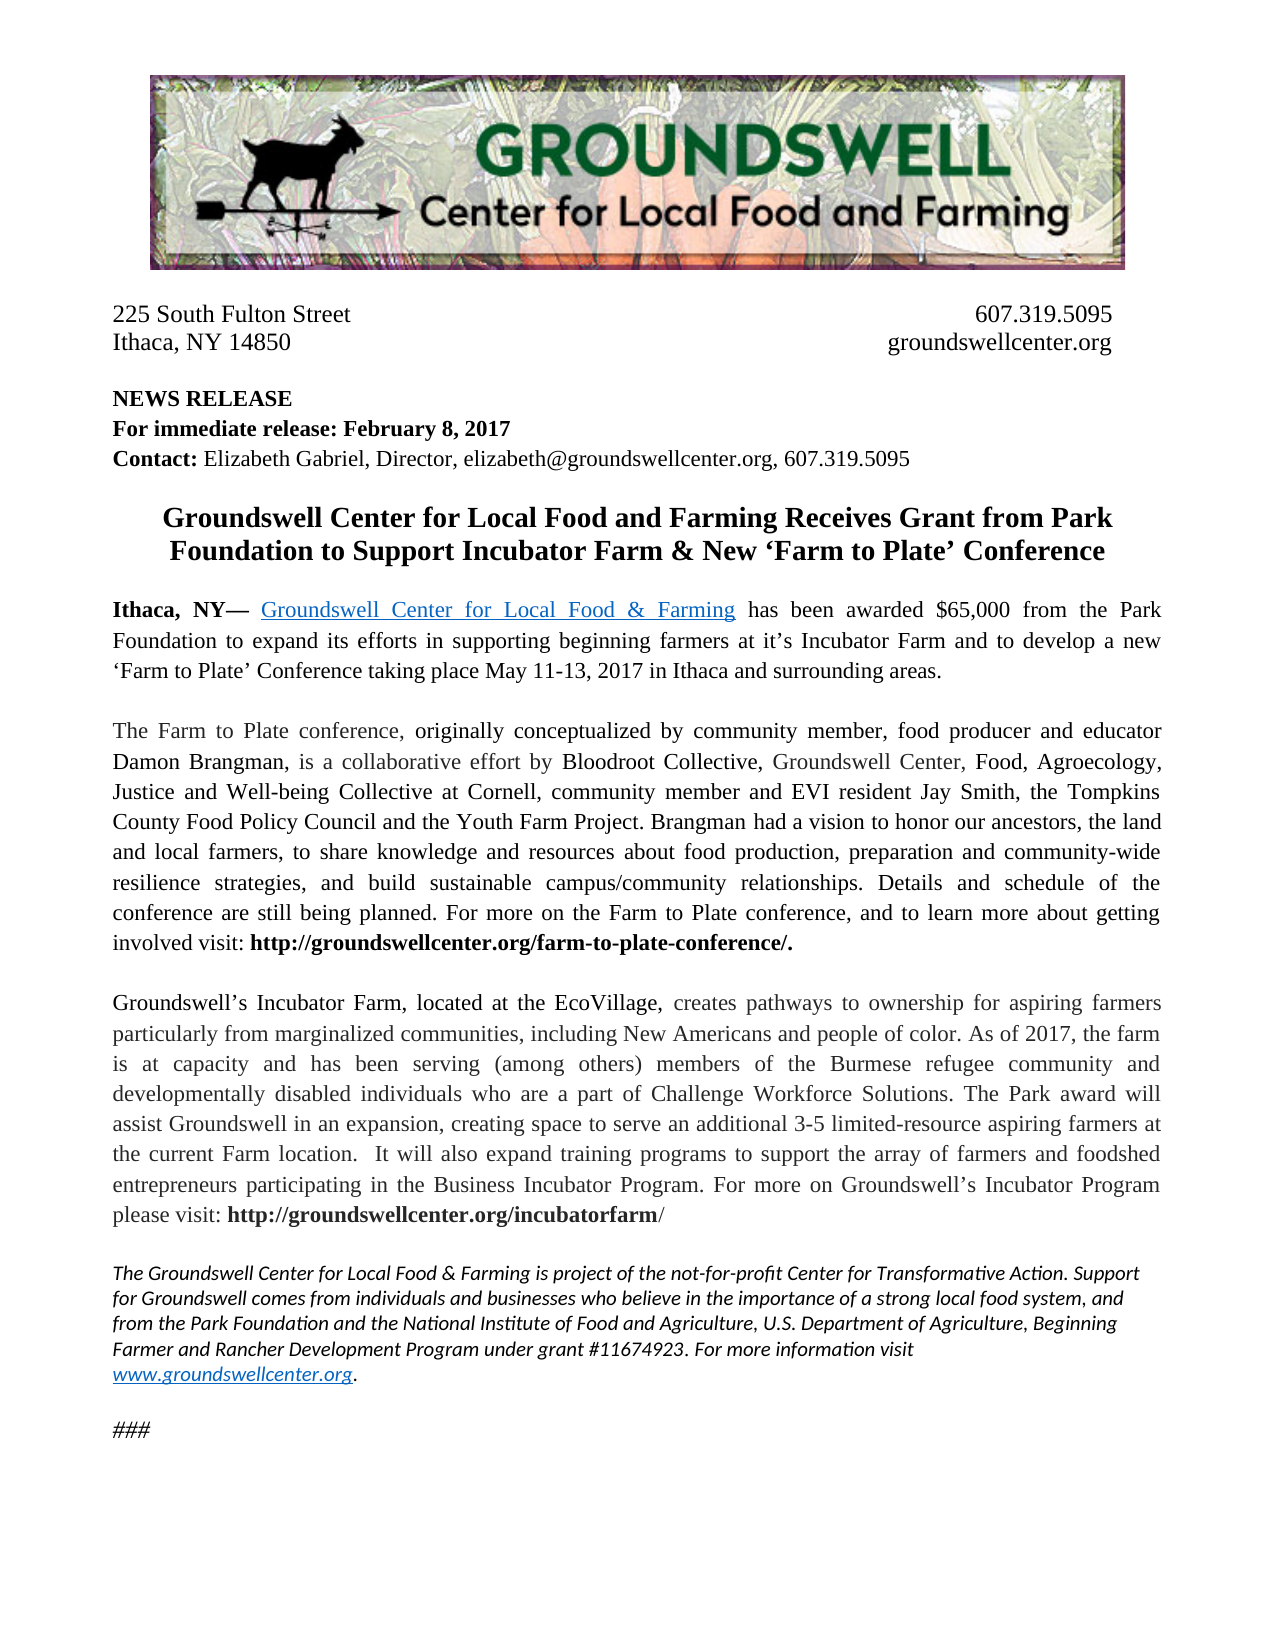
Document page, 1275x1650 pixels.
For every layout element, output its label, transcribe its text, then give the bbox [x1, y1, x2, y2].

text Ithaca, NY— Groundswell Center for Local Food & Farming has been awarded $65,000 from the Park Foundation to expand its efforts in supporting beginning farmers at it’s Incubator Farm and to develop a new ‘Farm to Plate’ Conference taking place May 11-13, 2017 in Ithaca and surrounding areas. [112, 567, 1162, 683]
text Ithaca, NY 14850 groundswellcenter.org [112, 327, 1162, 356]
picture [150, 75, 1125, 270]
text The Farm to Plate conference, originally conceptualized by community member, food producer and educator Damon Brangman, is a collaborative effort by Bloodroot Collective, Groundswell Center, Food, Agroecology, Justice and Well-being Collective at Cornell, community member and EVI resident Jay Smith, the Tompkins County Food Policy Council and the Youth Farm Project. Brangman had a vision to honor our ancestors, the land and local farmers, to share knowledge and resources about food production, preparation and community-wide resilience strategies, and build sustainable campus/community relationships. Details and schedule of the conference are still being planned. For more on the Farm to Plate conference, and to learn more about getting involved visit: http://groundswellcenter.org/farm-to-plate-conference/. [112, 890, 1162, 955]
text The Farm to Plate conference, originally conceptualized by community member, food producer and educator Damon Brangman, is a collaborative effort by Bloodroot Collective, Groundswell Center, Food, Agroecology, Justice and Well-being Collective at Cornell, community member and EVI resident Jay Smith, the Tompkins County Food Policy Council and the Youth Farm Project. Brangman had a vision to honor our ancestors, the land and local farmers, to share knowledge and resources about food production, preparation and community-wide resilience strategies, and build sustainable campus/community relationships. Details and schedule of the conference are still being planned. For more on the Farm to Plate conference, and to learn more about getting involved visit: http://groundswellcenter.org/farm-to-plate-conference/. [112, 717, 1162, 879]
text Groundswell’s Incubator Farm, located at the EcoVillage, creates pathways to ownership for aspiring farmers particularly from marginalized communities, including New Americans and people of color. As of 2017, the farm is at capacity and has been serving (among others) members of the Burmese refugee community and developmentally disabled individuals who are a part of Challenge Workforce Solutions. The Park award will assist Groundswell in an expansion, creating space to serve an additional 3-5 limited-resource aspiring farmers at the current Farm location. It will also expand training programs to support the array of farmers and foodshed entrepreneurs participating in the Business Incubator Program. For more on Groundswell’s Incubator Program please visit: http://groundswellcenter.org/incubatorfarm/ [112, 989, 1162, 1227]
text NEWS RELEASE [112, 385, 1162, 411]
text ### [112, 1416, 1162, 1444]
text For immediate release: February 8, 2017 [112, 415, 1162, 442]
text Contact: Elizabeth Gabriel, Director, elizabeth@groundswellcenter.org, 607.319.5095 [112, 445, 1162, 472]
text 225 South Fulton Street 607.319.5095 [112, 299, 1162, 327]
text Groundswell Center for Local Food and Farming Receives Grant from Park Foundation to Support Incubator Farm & New ‘Farm to Plate’ Conference [112, 500, 1162, 567]
text The Groundswell Center for Local Food & Farming is project of the not-for-profit Center for Transformative Action. Support for Groundswell comes from individuals and businesses who believe in the importance of a strong local food system, and from the Park Foundation and the National Institute of Food and Agriculture, U.S. Department of Agriculture, Beginning Farmer and Rancher Development Program under grant #11674923. For more information visit www.groundswellcenter.org. [112, 1260, 1162, 1387]
